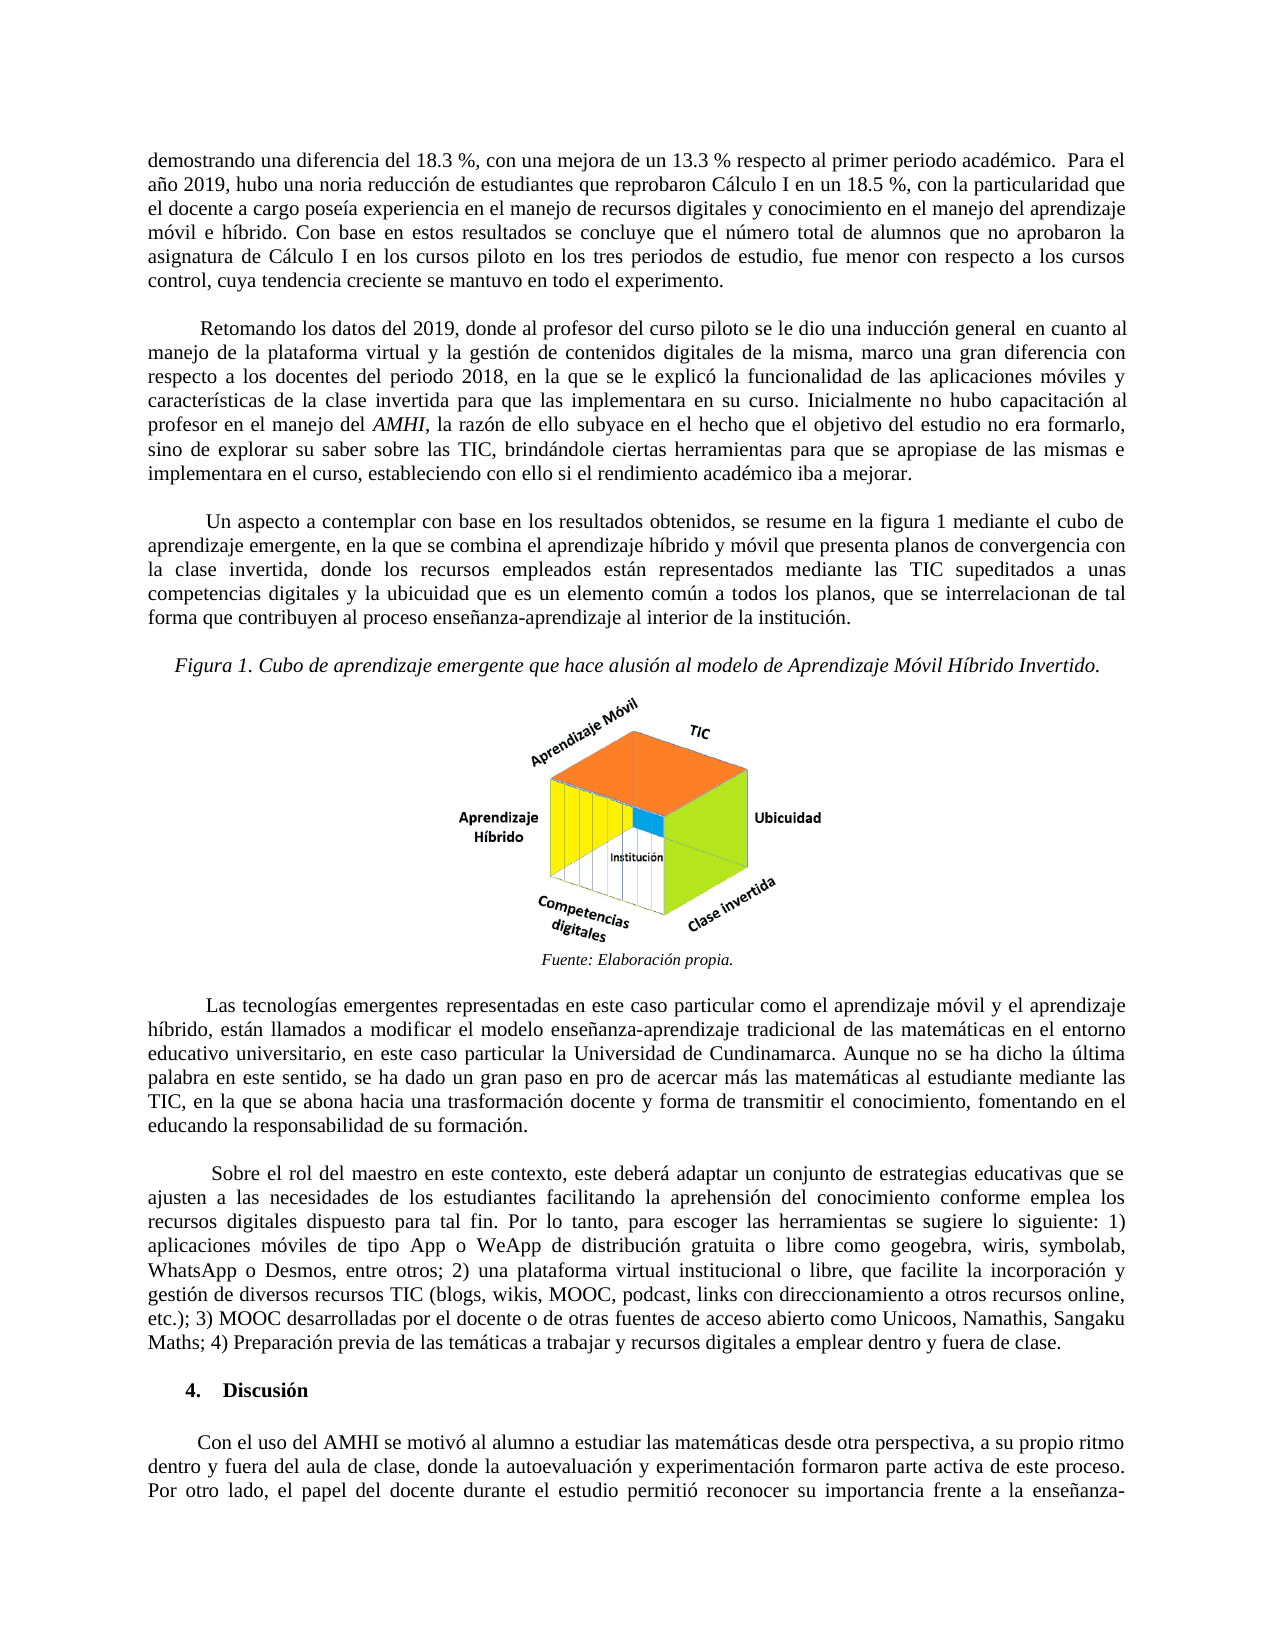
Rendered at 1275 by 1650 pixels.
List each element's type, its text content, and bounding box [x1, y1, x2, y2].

picture [451, 677, 824, 950]
text Sobre el rol del maestro en este contexto, este deberá adaptar un conjunto de estrategias educativas que se ajusten a las necesidades de los estudiantes facilitando la aprehensión del conocimiento conforme emplea los recursos digitales dispuesto para tal fin. Por lo tanto, para escoger las herramientas se sugiere lo siguiente: 1) aplicaciones móviles de tipo App o WeApp de distribución gratuita o libre como geogebra, wiris, symbolab, WhatsApp o Desmos, entre otros; 2) una plataforma virtual institucional o libre, que facilite la incorporación y gestión de diversos recursos TIC (blogs, wikis, MOOC, podcast, links con direccionamiento a otros recursos online, etc.); 3) MOOC desarrolladas por el docente o de otras fuentes de acceso abierto como Unicoos, Namathis, Sangaku Maths; 4) Preparación previa de las temáticas a trabajar y recursos digitales a emplear dentro y fuera de clase. [148, 1161, 1127, 1354]
list Discusión [185, 1378, 1127, 1402]
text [148, 148, 1127, 292]
text Un aspecto a contemplar con base en los resultados obtenidos, se resume en la figura 1 mediante el cubo de aprendizaje emergente, en la que se combina el aprendizaje híbrido y móvil que presenta planos de convergencia con la clase invertida, donde los recursos empleados están representados mediante las TIC supeditados a unas competencias digitales y la ubicuidad que es un elemento común a todos los planos, que se interrelacionan de tal forma que contribuyen al proceso enseñanza-aprendizaje al interior de la institución. [148, 509, 1127, 629]
text Figura 1. Cubo de aprendizaje emergente que hace alusión al modelo de Aprendizaje Móvil Híbrido Invertido. [148, 653, 1127, 677]
text Las tecnologías emergentes representadas en este caso particular como el aprendizaje móvil y el aprendizaje híbrido, están llamados a modificar el modelo enseñanza-aprendizaje tradicional de las matemáticas en el entorno educativo universitario, en este caso particular la Universidad de Cundinamarca. Aunque no se ha dicho la última palabra en este sentido, se ha dado un gran paso en pro de acercar más las matemáticas al estudiante mediante las TIC, en la que se abona hacia una trasformación docente y forma de transmitir el conocimiento, fomentando en el educando la responsabilidad de su formación. [148, 993, 1127, 1137]
text Retomando los datos del 2019, donde al profesor del curso piloto se le dio una inducción general en cuanto al manejo de la plataforma virtual y la gestión de contenidos digitales de la misma, marco una gran diferencia con respecto a los docentes del periodo 2018, en la que se le explicó la funcionalidad de las aplicaciones móviles y características de la clase invertida para que las implementara en su curso. Inicialmente no hubo capacitación al profesor en el manejo del AMHI, la razón de ello subyace en el hecho que el objetivo del estudio no era formarlo, sino de explorar su saber sobre las TIC, brindándole ciertas herramientas para que se apropiase de las mismas e implementara en el curso, estableciendo con ello si el rendimiento académico iba a mejorar. [148, 316, 1127, 484]
text Fuente: Elaboración propia. [148, 949, 1127, 969]
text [148, 1430, 1127, 1502]
